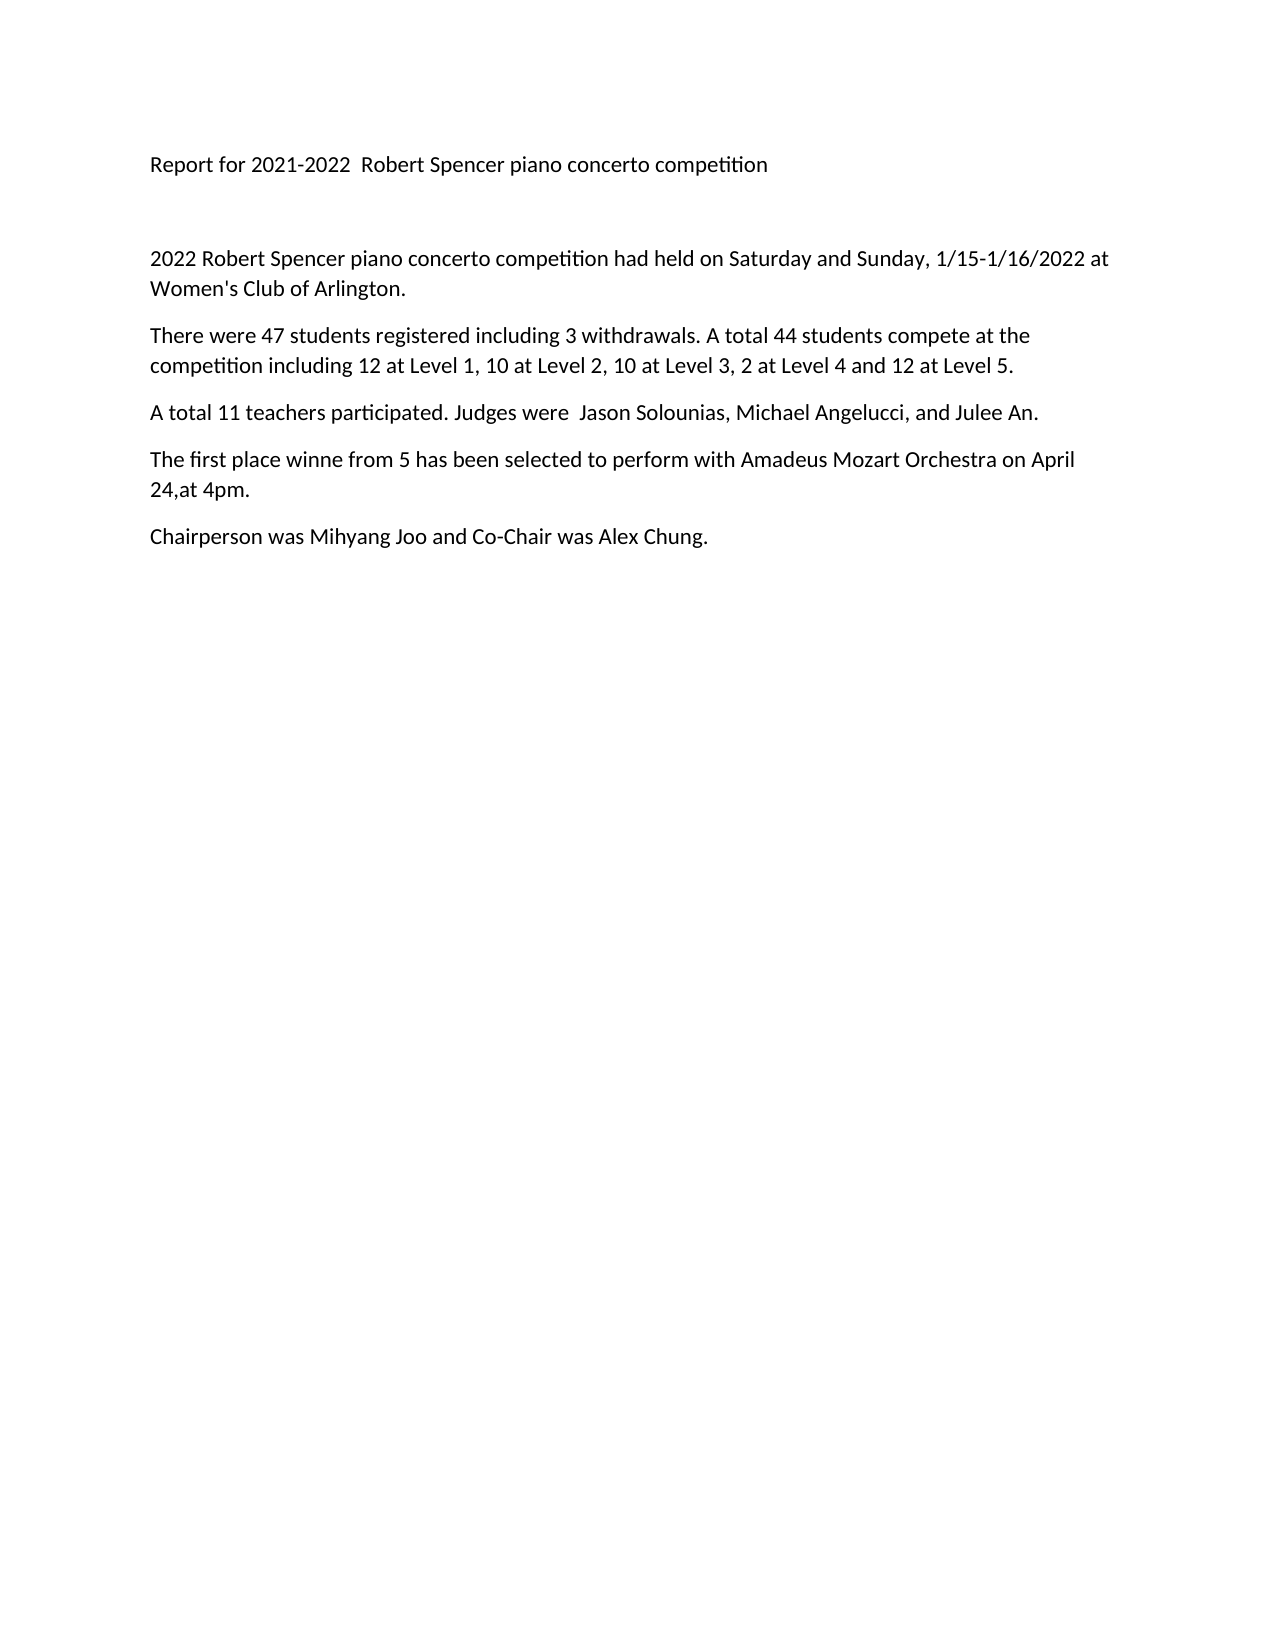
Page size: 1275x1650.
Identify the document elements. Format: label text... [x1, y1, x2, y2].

text There were 47 students registered including 3 withdrawals. A total 44 students compete at the competition including 12 at Level 1, 10 at Level 2, 10 at Level 3, 2 at Level 4 and 12 at Level 5. [150, 321, 1125, 379]
text 2022 Robert Spencer piano concerto competition had held on Saturday and Sunday, 1/15-1/16/2022 at Women's Club of Arlington. [150, 244, 1125, 302]
text The first place winne from 5 has been selected to perform with Amadeus Mozart Orchestra on April 24,at 4pm. [150, 445, 1125, 503]
text A total 11 teachers participated. Judges were Jason Solounias, Michael Angelucci, and Julee An. [150, 398, 1125, 426]
text Chairperson was Mihyang Joo and Co-Chair was Alex Chung. [150, 522, 1125, 550]
text Report for 2021-2022 Robert Spencer piano concerto competition [150, 150, 1125, 178]
